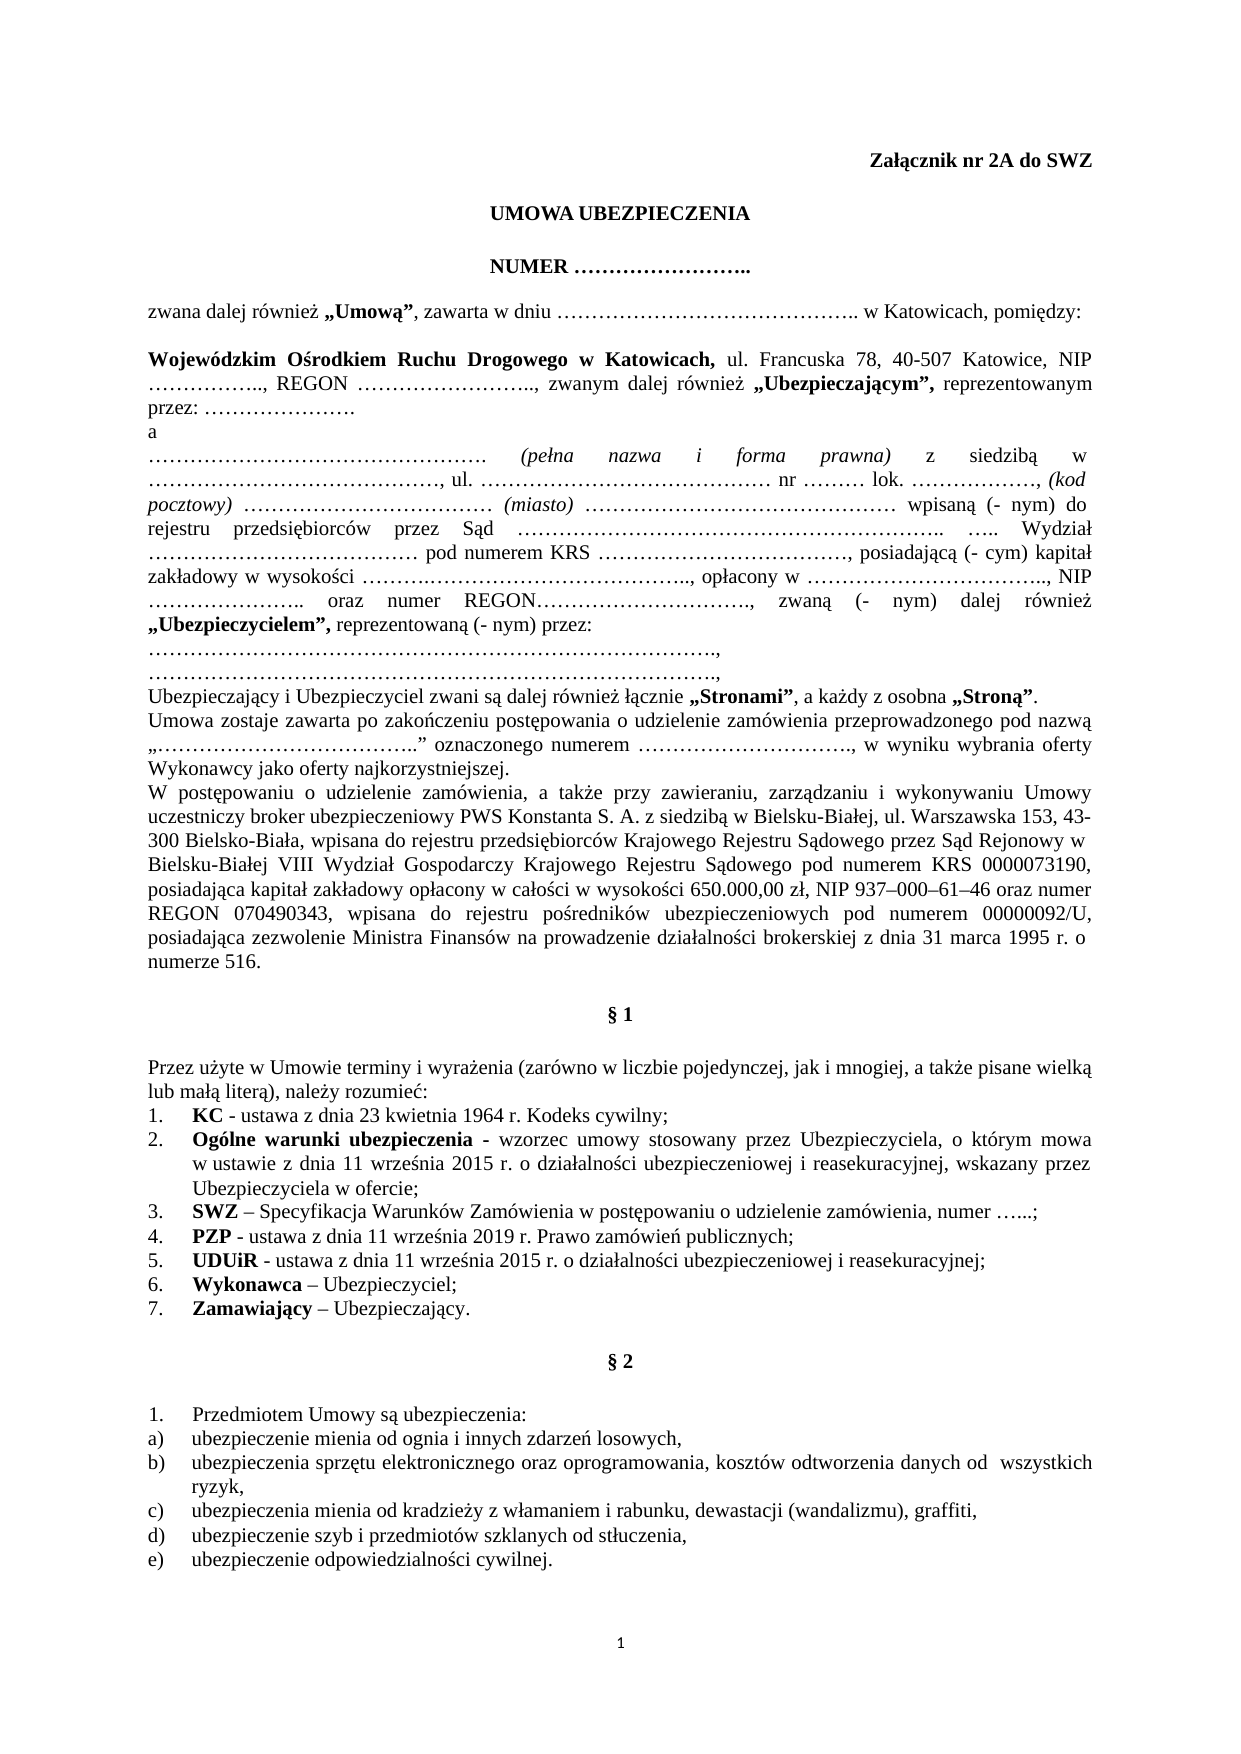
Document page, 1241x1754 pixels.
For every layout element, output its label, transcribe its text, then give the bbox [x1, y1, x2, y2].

text Załącznik nr 2A do SWZ [148, 148, 1093, 172]
list KC - ustawa z dnia 23 kwietnia 1964 r. Kodeks cywilny; [148, 1103, 1093, 1127]
list SWZ – Specyfikacja Warunków Zamówienia w postępowaniu o udzielenie zamówienia, numer …...; [148, 1199, 1093, 1223]
text ………………………………………………………………………., [148, 660, 1093, 684]
text NUMER …………………….. [148, 254, 1093, 278]
list UDUiR - ustawa z dnia 11 września 2015 r. o działalności ubezpieczeniowej i reasekuracyjnej; [148, 1248, 1093, 1272]
list ubezpieczenia mienia od kradzieży z włamaniem i rabunku, dewastacji (wandalizmu), graffiti, [148, 1498, 1093, 1522]
list ubezpieczenie szyb i przedmiotów szklanych od stłuczenia, [148, 1522, 1093, 1547]
text a [148, 419, 1093, 443]
list Zamawiający – Ubezpieczający. [148, 1296, 1093, 1320]
list Ogólne warunki ubezpieczenia - wzorzec umowy stosowany przez Ubezpieczyciela, o którym mowa w ustawie z dnia 11 września 2015 r. o działalności ubezpieczeniowej i reasekuracyjnej, wskazany przez Ubezpieczyciela w ofercie; [148, 1127, 1093, 1199]
subtitle § 2 [148, 1349, 1093, 1373]
subtitle UMOWA UBEZPIECZENIA [148, 201, 1093, 225]
text zwana dalej również „Umową”, zawarta w dniu …………………………………….. w Katowicach, pomiędzy: [148, 299, 1093, 323]
list ubezpieczenie mienia od ognia i innych zdarzeń losowych, [148, 1426, 1093, 1450]
subtitle § 1 [148, 1002, 1093, 1026]
text Ubezpieczający i Ubezpieczyciel zwani są dalej również łącznie „Stronami”, a każdy z osobna „Stroną”. [148, 684, 1093, 708]
list Przedmiotem Umowy są ubezpieczenia: [148, 1402, 1093, 1426]
text ………………………………………………………………………., [148, 636, 1093, 660]
text W postępowaniu o udzielenie zamówienia, a także przy zawieraniu, zarządzaniu i wykonywaniu Umowy uczestniczy broker ubezpieczeniowy PWS Konstanta S. A. z siedzibą w Bielsku-Białej, ul. Warszawska 153, 43-300 Bielsko-Biała, wpisana do rejestru przedsiębiorców Krajowego Rejestru Sądowego przez Sąd Rejonowy w Bielsku-Białej VIII Wydział Gospodarczy Krajowego Rejestru Sądowego pod numerem KRS 0000073190, posiadająca kapitał zakładowy opłacony w całości w wysokości 650.000,00 zł, NIP 937–000–61–46 oraz numer REGON 070490343, wpisana do rejestru pośredników ubezpieczeniowych pod numerem 00000092/U, posiadająca zezwolenie Ministra Finansów na prowadzenie działalności brokerskiej z dnia 31 marca 1995 r. o numerze 516. [148, 780, 1093, 973]
text Umowa zostaje zawarta po zakończeniu postępowania o udzielenie zamówienia przeprowadzonego pod nazwą „………………………………..” oznaczonego numerem …………………………., w wyniku wybrania oferty Wykonawcy jako oferty najkorzystniejszej. [148, 708, 1093, 780]
list ubezpieczenia sprzętu elektronicznego oraz oprogramowania, kosztów odtworzenia danych od wszystkich ryzyk, [148, 1450, 1093, 1498]
list Wykonawca – Ubezpieczyciel; [148, 1272, 1093, 1296]
text …………………………………………. (pełna nazwa i forma prawna) z siedzibą w ……………………………………, ul. …………………………………… nr ……… lok. ………………, (kod pocztowy) ……………………………… (miasto) ……………………………………… wpisaną (- nym) do rejestru przedsiębiorców przez Sąd …………………………………………………….. ….. Wydział ………………………………… pod numerem KRS ………………………………, posiadającą (- cym) kapitał zakładowy w wysokości ……….……………………………….., opłacony w …………………………….., NIP ………………….. oraz numer REGON…………………………., zwaną (- nym) dalej również „Ubezpieczycielem”, reprezentowaną (- nym) przez: [148, 443, 1093, 636]
text Wojewódzkim Ośrodkiem Ruchu Drogowego w Katowicach, ul. Francuska 78, 40-507 Katowice, NIP …………….., REGON …………………….., zwanym dalej również „Ubezpieczającym”, reprezentowanym przez: …………………. [148, 347, 1093, 419]
text Przez użyte w Umowie terminy i wyrażenia (zarówno w liczbie pojedynczej, jak i mnogiej, a także pisane wielką lub małą literą), należy rozumieć: [148, 1055, 1093, 1103]
list PZP - ustawa z dnia 11 września 2019 r. Prawo zamówień publicznych; [148, 1223, 1093, 1248]
list ubezpieczenie odpowiedzialności cywilnej. [148, 1547, 1093, 1571]
